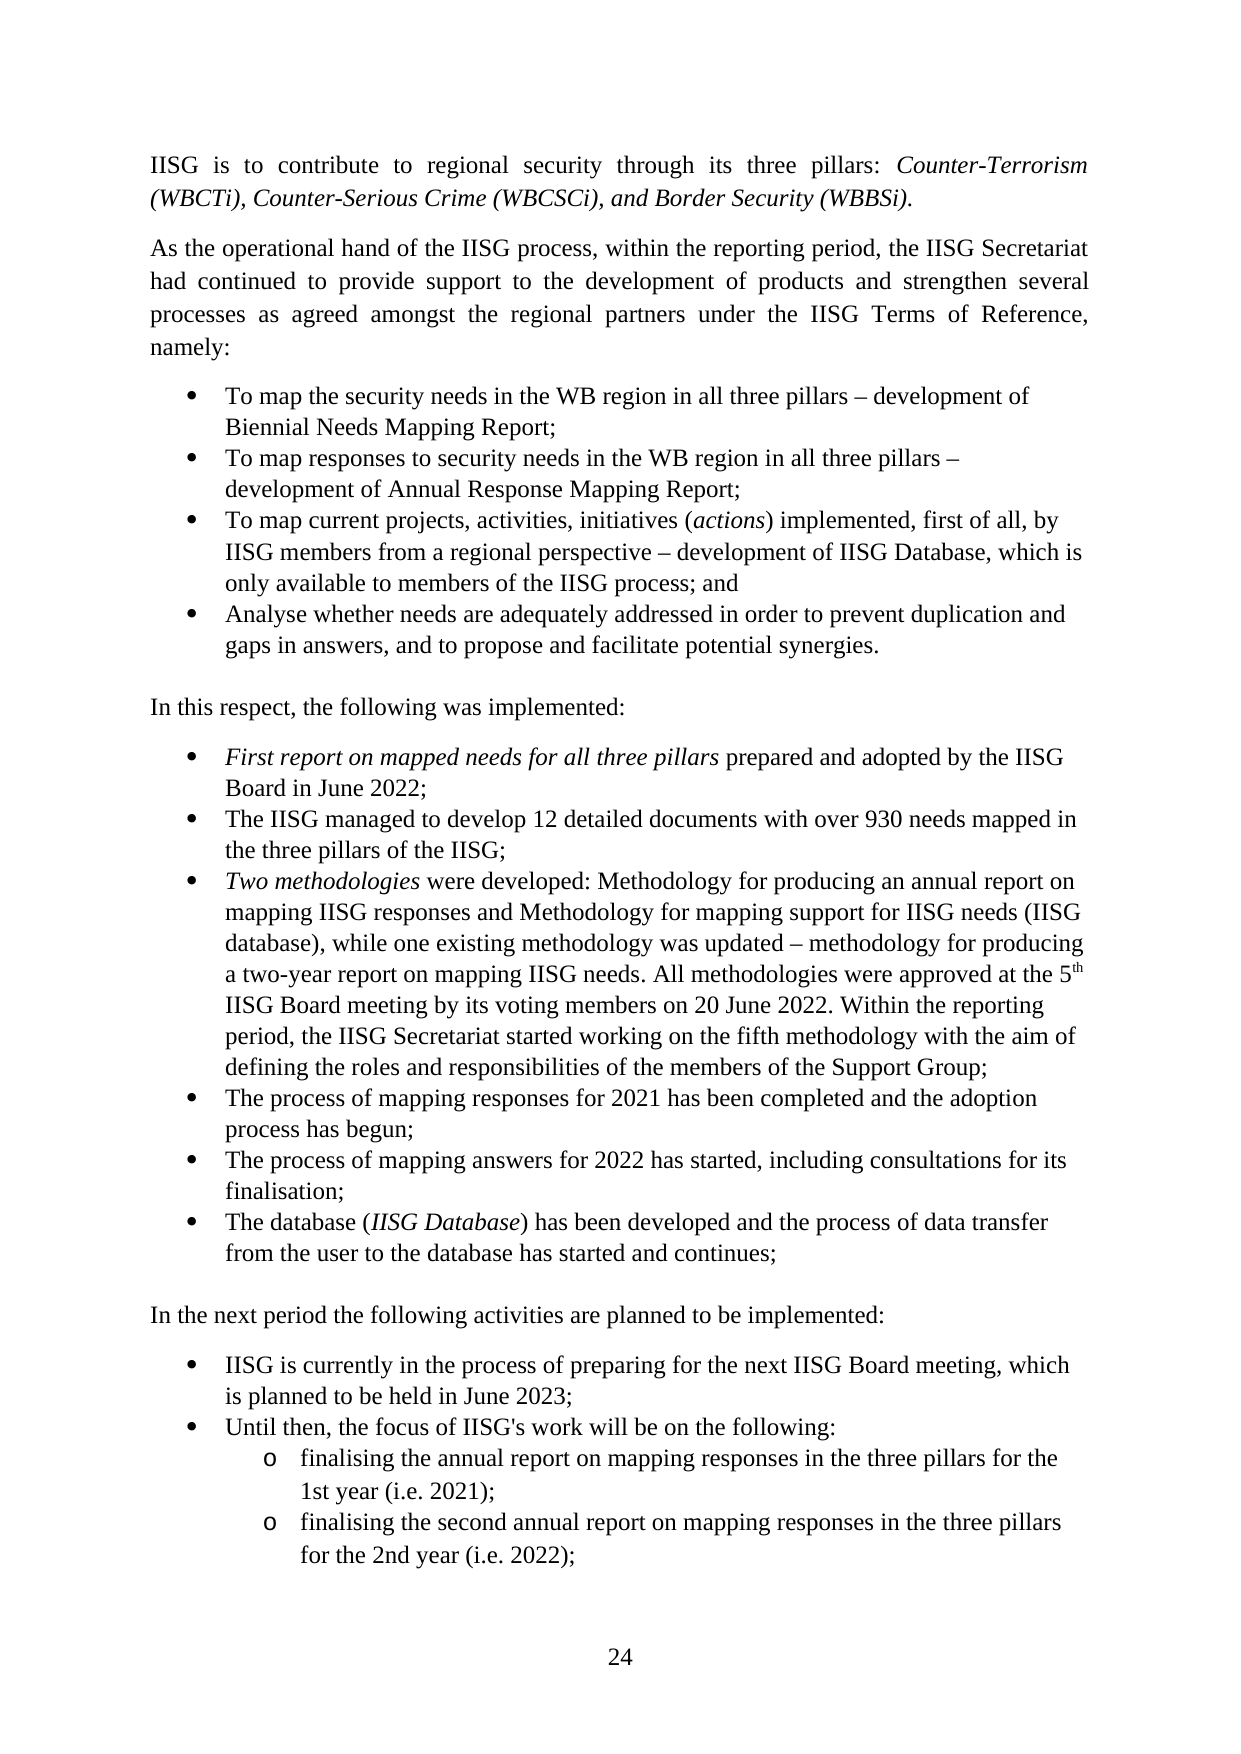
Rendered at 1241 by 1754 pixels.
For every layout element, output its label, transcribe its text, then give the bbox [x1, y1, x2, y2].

list finalising the annual report on mapping responses in the three pillars for the 1st year (i.e. 2021); [262, 1443, 1090, 1505]
text In this respect, the following was implemented: [150, 692, 1090, 721]
text As the operational hand of the IISG process, within the reporting period, the IISG Secretariat had continued to provide support to the development of products and strengthen several processes as agreed amongst the regional partners under the IISG Terms of Reference, namely: [150, 233, 1090, 361]
list Two methodologies were developed: Methodology for producing an annual report on mapping IISG responses and Methodology for mapping support for IISG needs (IISG database), while one existing methodology was updated – methodology for producing a two-year report on mapping IISG needs. All methodologies were approved at the 5th IISG Board meeting by its voting members on 20 June 2022. Within the reporting period, the IISG Secretariat started working on the fifth methodology with the aim of defining the roles and responsibilities of the members of the Support Group; [187, 866, 1090, 1081]
list Until then, the focus of IISG's work will be on the following: [187, 1412, 1090, 1441]
list To map responses to security needs in the WB region in all three pillars – development of Annual Response Mapping Report; [187, 443, 1090, 503]
list The database (IISG Database) has been developed and the process of data transfer from the user to the database has started and continues; [187, 1207, 1090, 1267]
list To map the security needs in the WB region in all three pillars – development of Biennial Needs Mapping Report; [187, 381, 1090, 441]
list finalising the second annual report on mapping responses in the three pillars for the 2nd year (i.e. 2022); [262, 1507, 1090, 1569]
list The IISG managed to develop 12 detailed documents with over 930 needs mapped in the three pillars of the IISG; [187, 804, 1090, 863]
list The process of mapping answers for 2022 has started, including consultations for its finalisation; [187, 1145, 1090, 1205]
list IISG is currently in the process of preparing for the next IISG Board meeting, which is planned to be held in June 2023; [187, 1350, 1090, 1410]
list To map current projects, activities, initiatives (actions) implemented, first of all, by IISG members from a regional perspective – development of IISG Database, which is only available to members of the IISG process; and [187, 506, 1090, 596]
list The process of mapping responses for 2021 has been completed and the adoption process has begun; [187, 1083, 1090, 1143]
list Analyse whether needs are adequately addressed in order to prevent duplication and gaps in answers, and to propose and facilitate potential synergies. [187, 599, 1090, 658]
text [150, 150, 1090, 212]
list First report on mapped needs for all three pillars prepared and adopted by the IISG Board in June 2022; [187, 742, 1090, 801]
text In the next period the following activities are planned to be implemented: [150, 1300, 1090, 1329]
